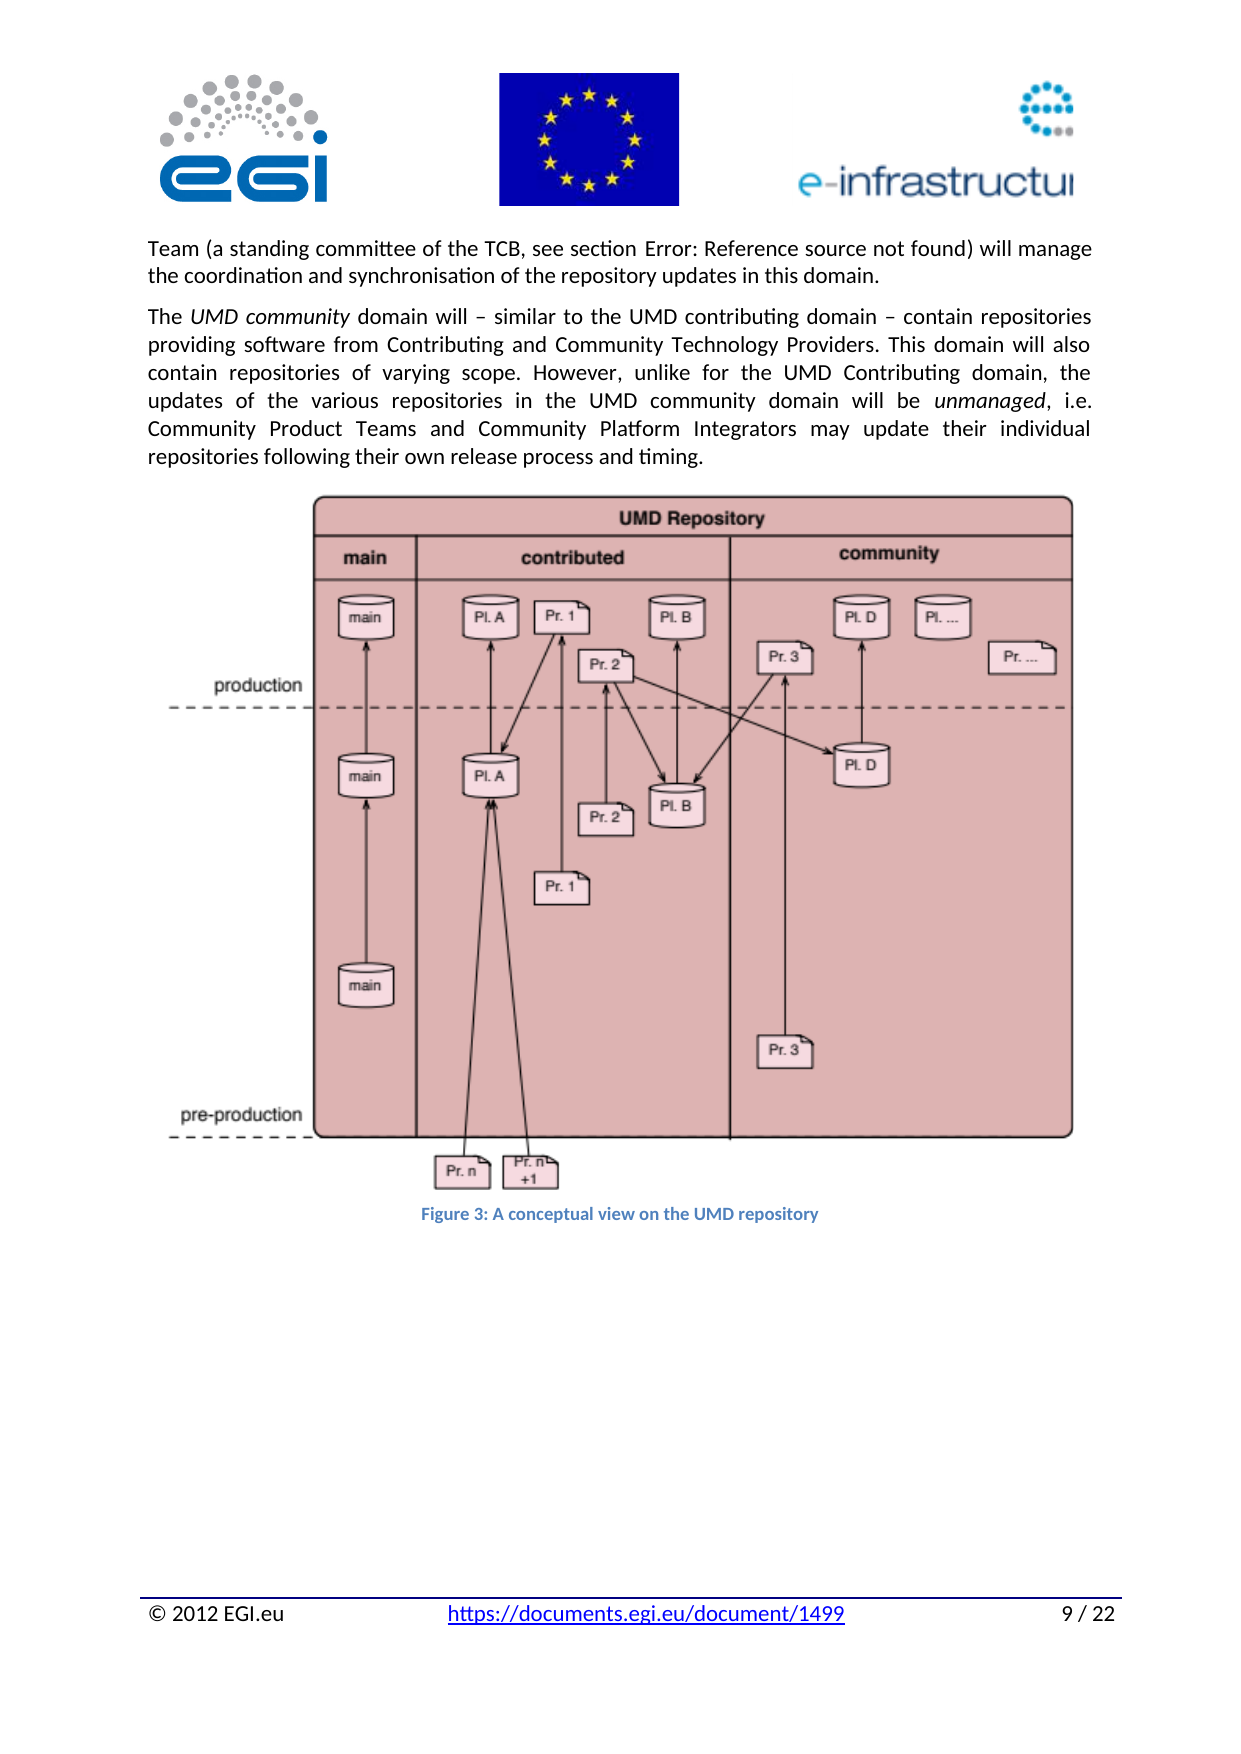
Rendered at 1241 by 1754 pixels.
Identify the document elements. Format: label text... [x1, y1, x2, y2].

picture [158, 73, 329, 204]
picture [499, 73, 680, 206]
text Figure 3: A conceptual view on the UMD repository [148, 483, 1092, 1225]
text The UMD community domain will – similar to the UMD contributing domain – contain repositories providing software from Contributing and Community Technology Providers. This domain will also contain repositories of varying scope. However, unlike for the UMD Contributing domain, the updates of the various repositories in the UMD community domain will be unmanaged, i.e. Community Product Teams and Community Platform Integrators may update their individual repositories following their own release process and timing. [148, 302, 1092, 470]
picture [791, 73, 1074, 206]
